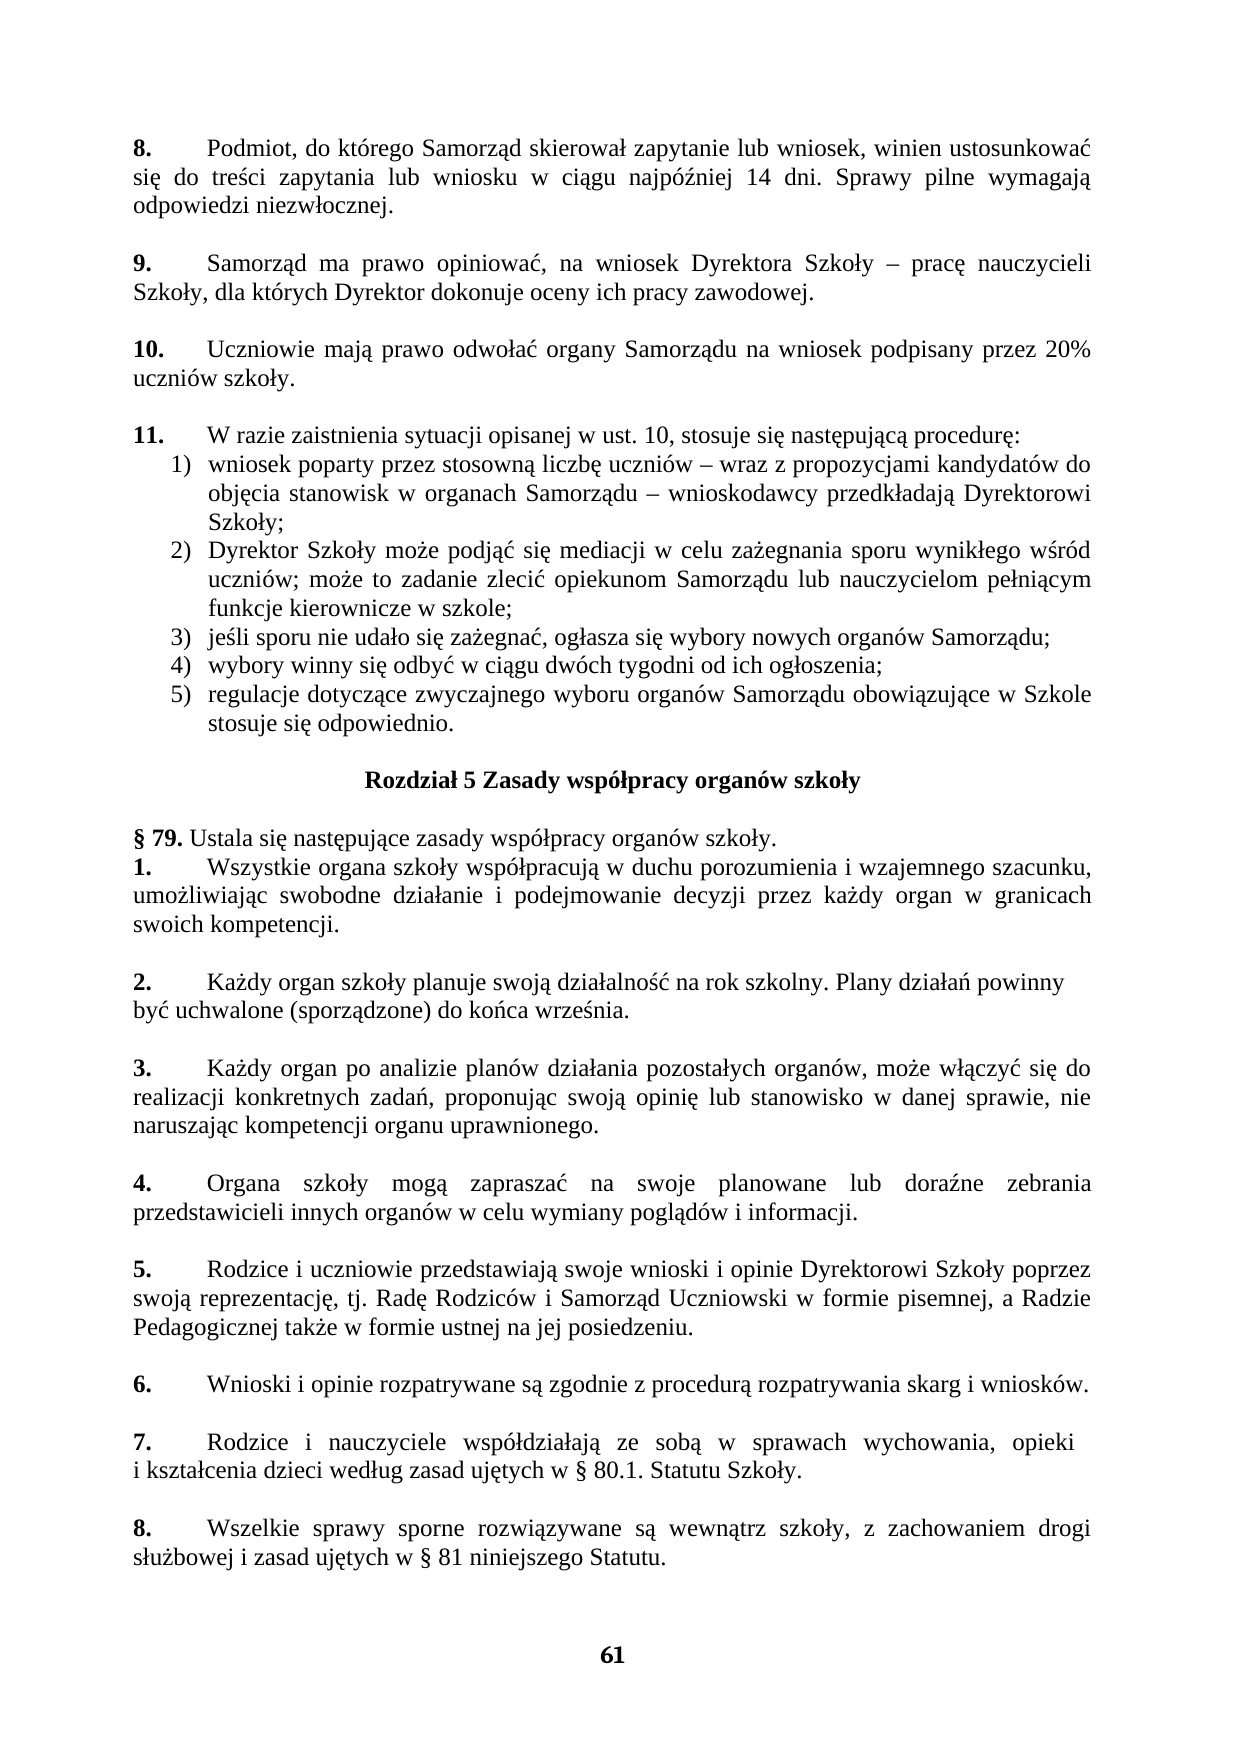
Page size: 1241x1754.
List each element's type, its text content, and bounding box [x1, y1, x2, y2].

list Rodzice i nauczyciele współdziałają ze sobą w sprawach wychowania, opieki i kształcenia dzieci według zasad ujętych w § 80.1. Statutu Szkoły. [133, 1427, 1092, 1484]
subtitle Rozdział 5 Zasady współpracy organów szkoły [133, 765, 1092, 794]
text § 79. Ustala się następujące zasady współpracy organów szkoły. [133, 823, 1092, 852]
list wybory winny się odbyć w ciągu dwóch tygodni od ich ogłoszenia; [170, 650, 1092, 679]
list Każdy organ po analizie planów działania pozostałych organów, może włączyć się do realizacji konkretnych zadań, proponując swoją opinię lub stanowisko w danej sprawie, nie naruszając kompetencji organu uprawnionego. [133, 1053, 1092, 1139]
list Uczniowie mają prawo odwołać organy Samorządu na wniosek podpisany przez 20% uczniów szkoły. [133, 334, 1092, 392]
list Organa szkoły mogą zapraszać na swoje planowane lub doraźne zebrania przedstawicieli innych organów w celu wymiany poglądów i informacji. [133, 1168, 1092, 1225]
list wniosek poparty przez stosowną liczbę uczniów – wraz z propozycjami kandydatów do objęcia stanowisk w organach Samorządu – wnioskodawcy przedkładają Dyrektorowi Szkoły; [170, 449, 1092, 535]
list regulacje dotyczące zwyczajnego wyboru organów Samorządu obowiązujące w Szkole stosuje się odpowiednio. [170, 679, 1092, 737]
list W razie zaistnienia sytuacji opisanej w ust. 10, stosuje się następującą procedurę: [133, 420, 1092, 449]
list Rodzice i uczniowie przedstawiają swoje wnioski i opinie Dyrektorowi Szkoły poprzez swoją reprezentację, tj. Radę Rodziców i Samorząd Uczniowski w formie pisemnej, a Radzie Pedagogicznej także w formie ustnej na jej posiedzeniu. [133, 1254, 1092, 1340]
list Każdy organ szkoły planuje swoją działalność na rok szkolny. Plany działań powinny być uchwalone (sporządzone) do końca września. [133, 967, 1092, 1024]
list Wszystkie organa szkoły współpracują w duchu porozumienia i wzajemnego szacunku, umożliwiając swobodne działanie i podejmowanie decyzji przez każdy organ w granicach swoich kompetencji. [133, 852, 1092, 938]
list jeśli sporu nie udało się zażegnać, ogłasza się wybory nowych organów Samorządu; [170, 622, 1092, 650]
list Podmiot, do którego Samorząd skierował zapytanie lub wniosek, winien ustosunkować się do treści zapytania lub wniosku w ciągu najpóźniej 14 dni. Sprawy pilne wymagają odpowiedzi niezwłocznej. [133, 133, 1092, 219]
list Wszelkie sprawy sporne rozwiązywane są wewnątrz szkoły, z zachowaniem drogi służbowej i zasad ujętych w § 81 niniejszego Statutu. [133, 1513, 1092, 1570]
list Wnioski i opinie rozpatrywane są zgodnie z procedurą rozpatrywania skarg i wniosków. [133, 1369, 1092, 1398]
list Dyrektor Szkoły może podjąć się mediacji w celu zażegnania sporu wynikłego wśród uczniów; może to zadanie zlecić opiekunom Samorządu lub nauczycielom pełniącym funkcje kierownicze w szkole; [170, 535, 1092, 622]
list Samorząd ma prawo opiniować, na wniosek Dyrektora Szkoły – pracę nauczycieli Szkoły, dla których Dyrektor dokonuje oceny ich pracy zawodowej. [133, 248, 1092, 305]
